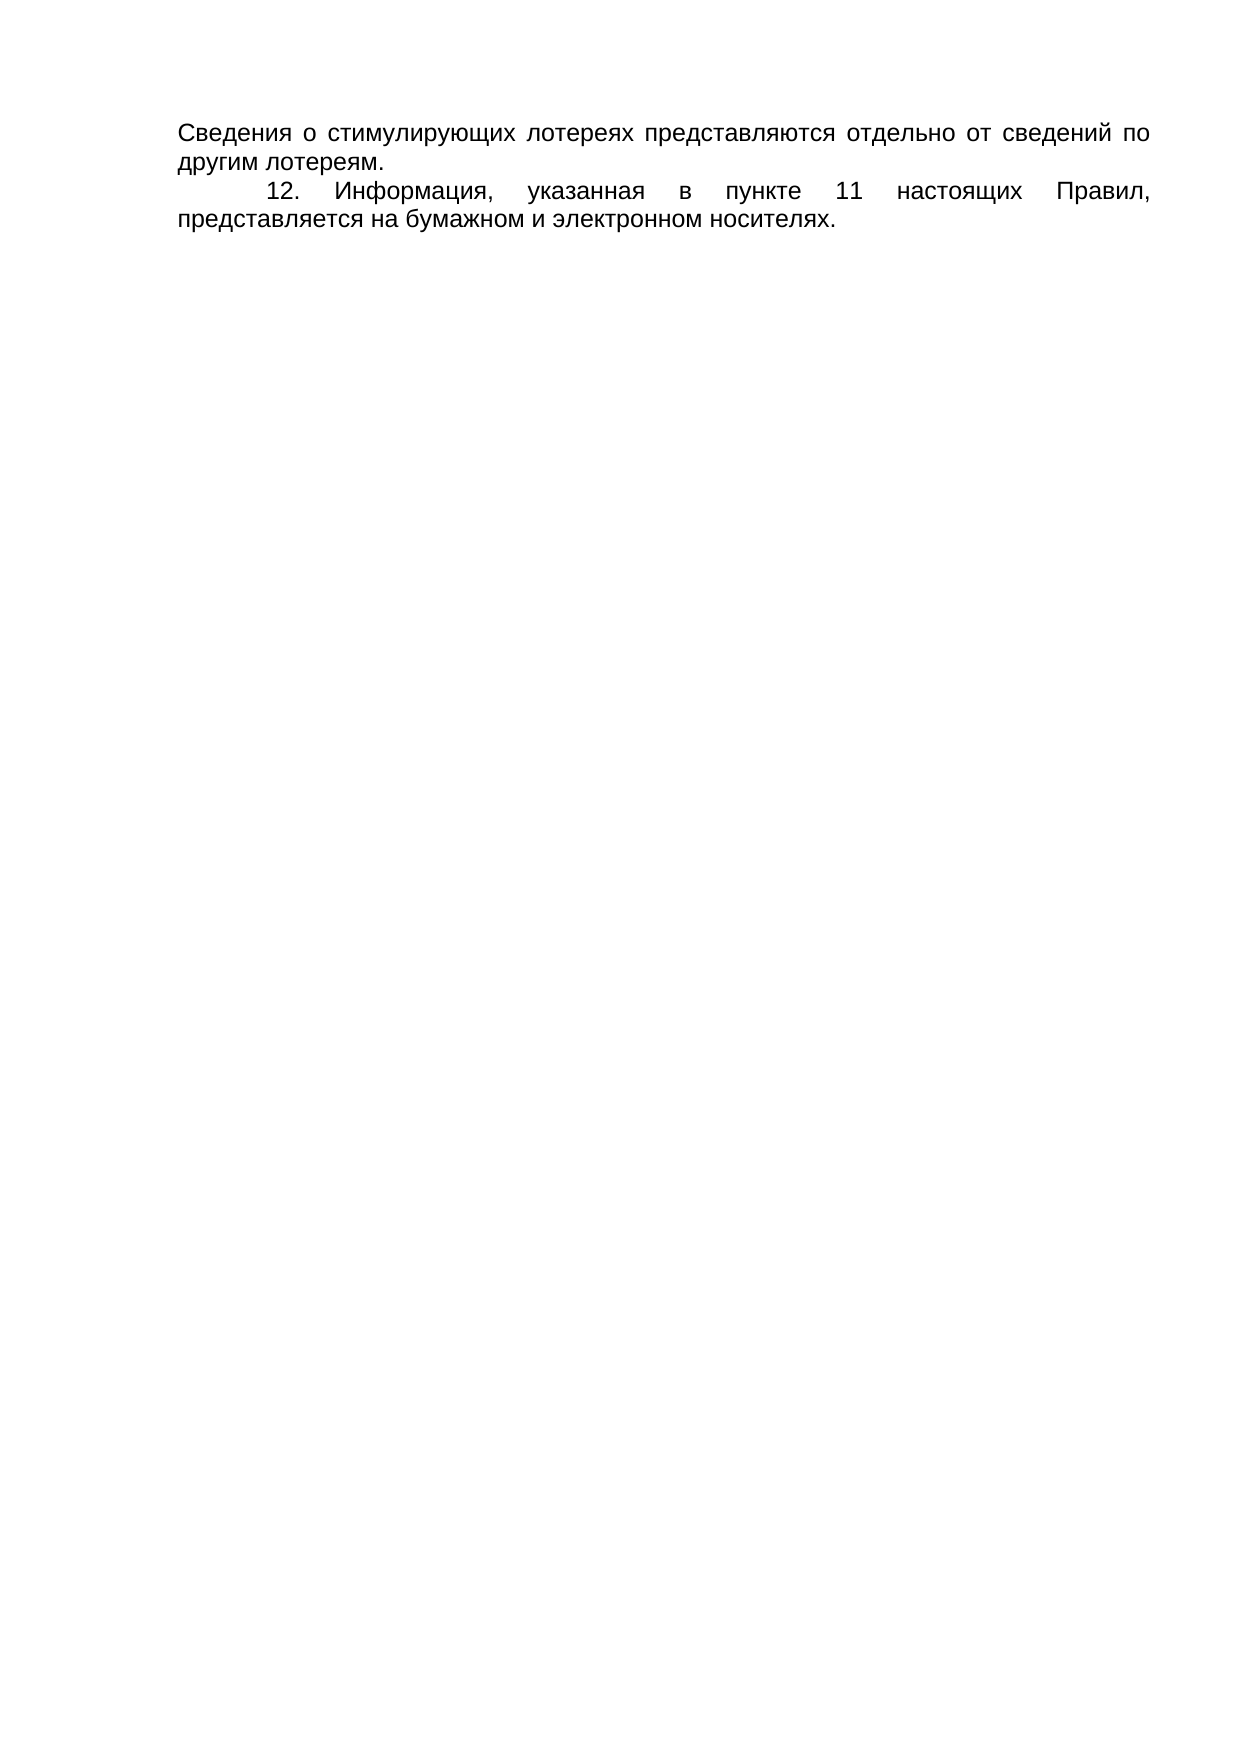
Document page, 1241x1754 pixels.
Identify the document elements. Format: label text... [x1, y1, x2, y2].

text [177, 118, 1152, 176]
text 12. Информация, указанная в пункте 11 настоящих Правил, представляется на бумажном и электронном носителях. [177, 176, 1152, 233]
